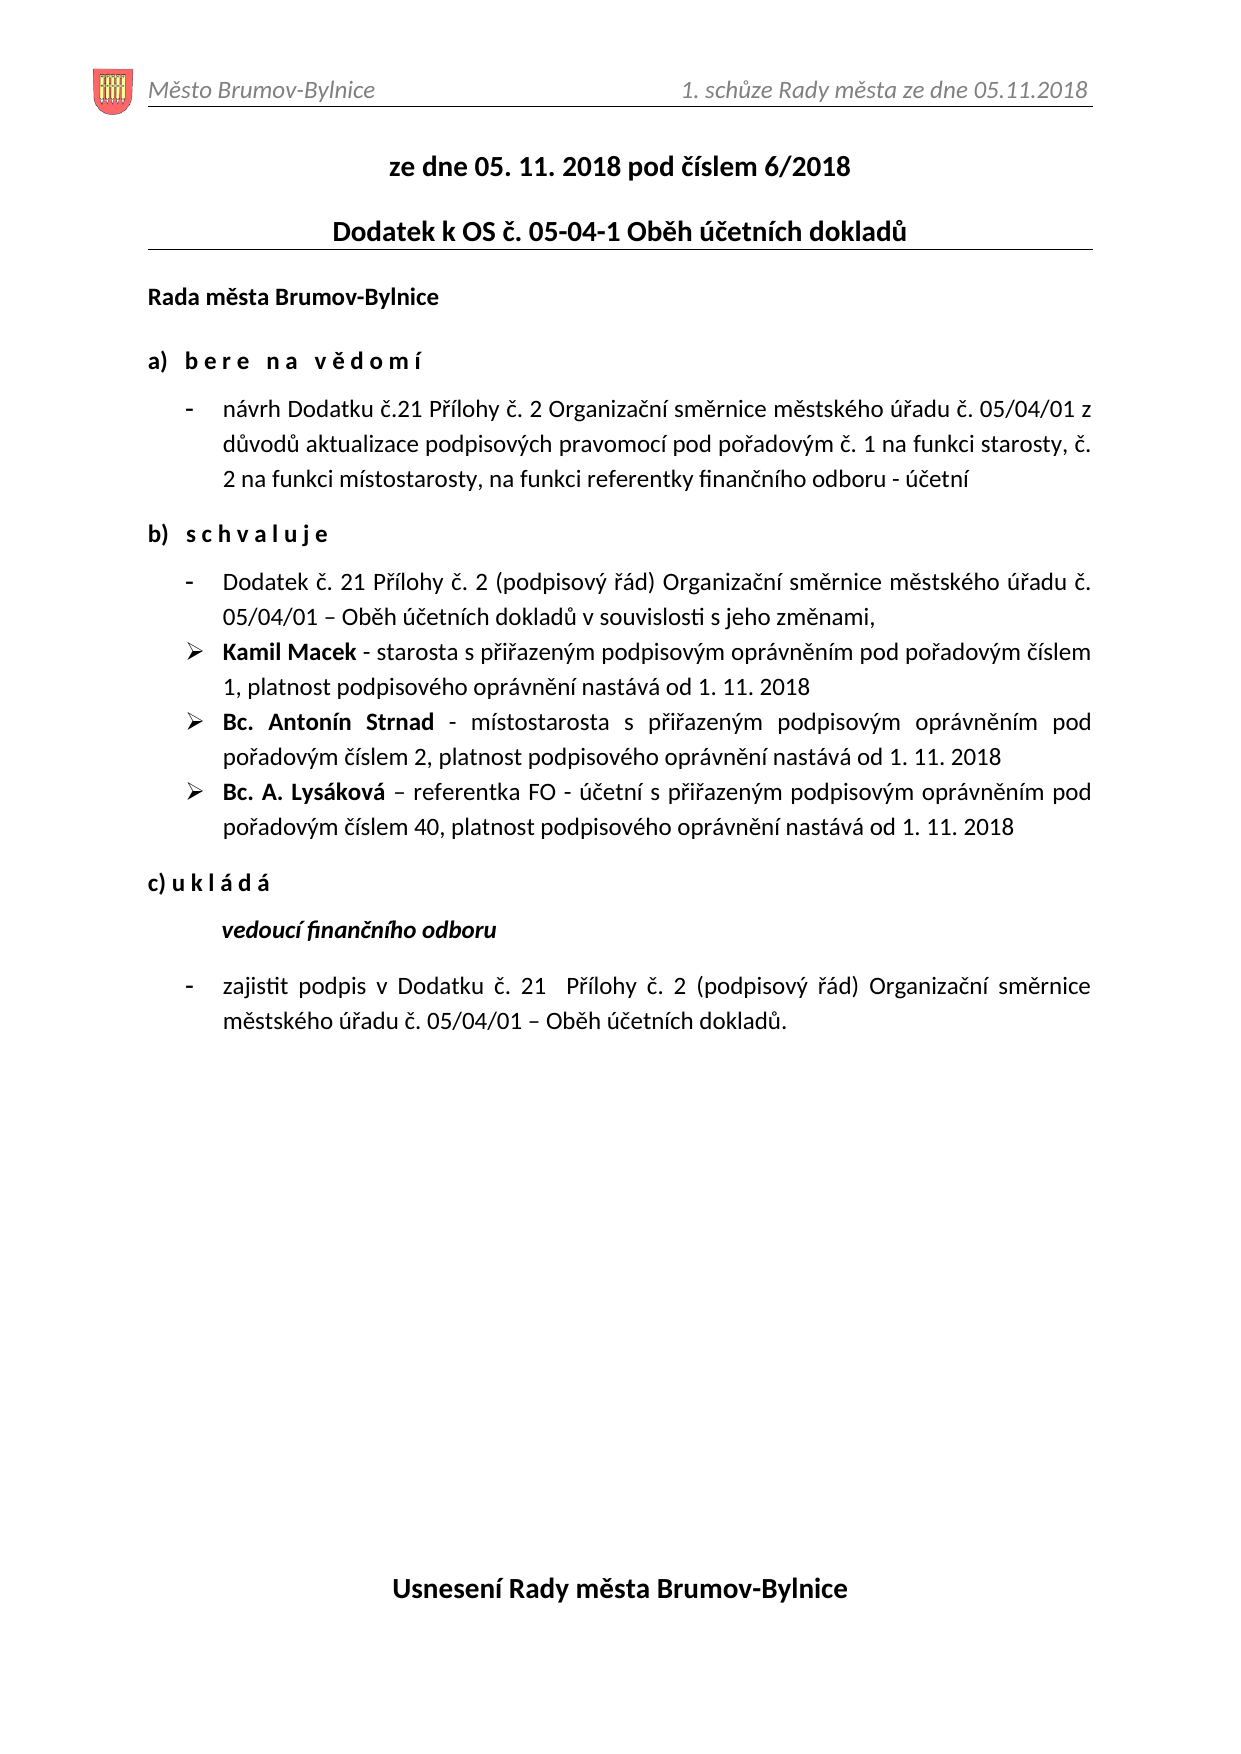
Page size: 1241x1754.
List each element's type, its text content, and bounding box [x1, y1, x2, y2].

text a) b e r e n a v ě d o m í [148, 345, 1093, 376]
list Kamil Macek - starosta s přiřazeným podpisovým oprávněním pod pořadovým číslem 1, platnost podpisového oprávnění nastává od 1. 11. 2018 [185, 636, 1093, 702]
list Bc. Antonín Strnad - místostarosta s přiřazeným podpisovým oprávněním pod pořadovým číslem 2, platnost podpisového oprávnění nastává od 1. 11. 2018 [185, 706, 1093, 772]
text ze dne 05. 11. 2018 pod číslem 6/2018 [148, 148, 1093, 183]
text Dodatek k OS č. 05-04-1 Oběh účetních dokladů [148, 213, 1093, 249]
list Bc. A. Lysáková – referentka FO - účetní s přiřazeným podpisovým oprávněním pod pořadovým číslem 40, platnost podpisového oprávnění nastává od 1. 11. 2018 [185, 776, 1093, 842]
list zajistit podpis v Dodatku č. 21 Přílohy č. 2 (podpisový řád) Organizační směrnice městského úřadu č. 05/04/01 – Oběh účetních dokladů. [185, 970, 1093, 1036]
text vedoucí finančního odboru [148, 914, 1093, 945]
list Dodatek č. 21 Přílohy č. 2 (podpisový řád) Organizační směrnice městského úřadu č. 05/04/01 – Oběh účetních dokladů v souvislosti s jeho změnami, [185, 566, 1093, 632]
text c) u k l á d á [148, 867, 1093, 897]
text Usnesení Rady města Brumov-Bylnice [148, 1570, 1093, 1605]
picture [87, 67, 134, 117]
list návrh Dodatku č.21 Přílohy č. 2 Organizační směrnice městského úřadu č. 05/04/01 z důvodů aktualizace podpisových pravomocí pod pořadovým č. 1 na funkci starosty, č. 2 na funkci místostarosty, na funkci referentky finančního odboru - účetní [185, 393, 1093, 493]
text b) s c h v a l u j e [148, 518, 1093, 549]
text Rada města Brumov-Bylnice [148, 281, 1093, 312]
